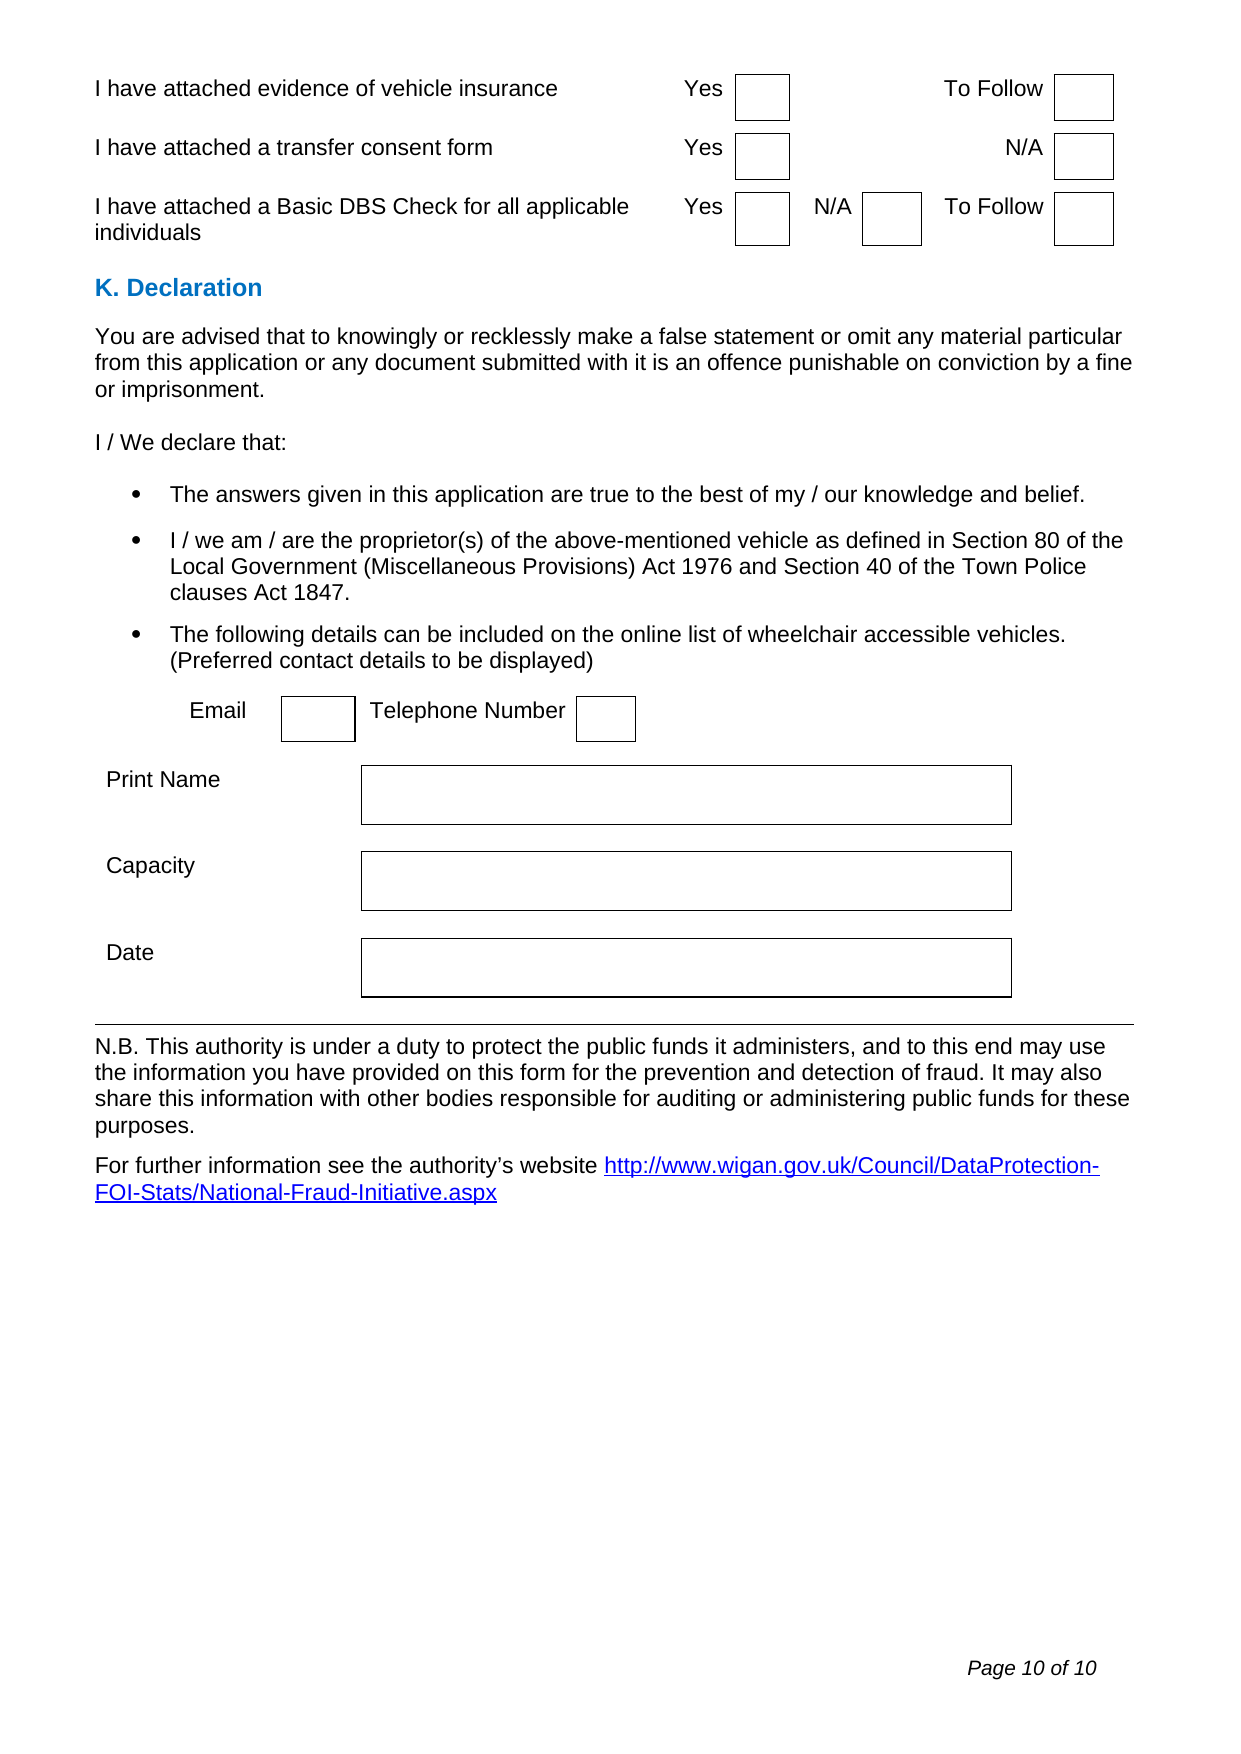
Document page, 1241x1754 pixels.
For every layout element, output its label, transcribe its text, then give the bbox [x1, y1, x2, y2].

table_header N/A [790, 133, 1054, 178]
table_header [282, 697, 354, 741]
text For further information see the authority’s website http://www.wigan.gov.uk/Council/DataProtection-FOI-Stats/National-Fraud-Initiative.aspx [94, 1152, 1134, 1205]
table_header Capacity [95, 851, 361, 910]
text I / We declare that: [94, 428, 1134, 455]
table_header [577, 697, 635, 741]
table_header Telephone Number [356, 696, 576, 741]
table_header Email [178, 696, 281, 741]
table_header I have attached a transfer consent form [95, 133, 672, 178]
list I / we am / are the proprietor(s) of the above-mentioned vehicle as defined in Section 80 of the Local Government (Miscellaneous Provisions) Act 1976 and Section 40 of the Town Police clauses Act 1847. [132, 527, 1134, 606]
list The following details can be included on the online list of wheelchair accessible vehicles. (Preferred contact details to be displayed) [132, 621, 1134, 673]
table_header N/A [790, 192, 862, 245]
table_header I have attached a Basic DBS Check for all applicable individuals [95, 192, 672, 245]
table_header Yes [672, 74, 735, 120]
table_header [736, 75, 789, 120]
table_header To Follow [922, 192, 1054, 245]
table_header [362, 852, 1011, 910]
text N.B. This authority is under a duty to protect the public funds it administers, and to this end may use the information you have provided on this form for the prevention and detection of fraud. It may also share this information with other bodies responsible for auditing or administering public funds for these purposes. [94, 1033, 1134, 1138]
table_header Yes [672, 192, 735, 245]
table_header To Follow [790, 74, 1054, 120]
table_header [1055, 193, 1113, 245]
table_header Date [95, 938, 361, 996]
table_header [736, 193, 789, 245]
table_header [736, 134, 789, 178]
table_header [362, 766, 1011, 823]
table_header [863, 193, 921, 245]
table_header Yes [672, 133, 735, 178]
table_header I have attached evidence of vehicle insurance [95, 74, 672, 120]
table_header [1055, 75, 1113, 120]
table_header Print Name [95, 765, 361, 823]
table_header [362, 939, 1011, 996]
text You are advised that to knowingly or recklessly make a false statement or omit any material particular from this application or any document submitted with it is an offence punishable on conviction by a fine or imprisonment. [94, 323, 1134, 402]
list The answers given in this application are true to the best of my / our knowledge and belief. [132, 481, 1134, 507]
table_header [1055, 134, 1113, 178]
text K. Declaration [94, 273, 1134, 301]
